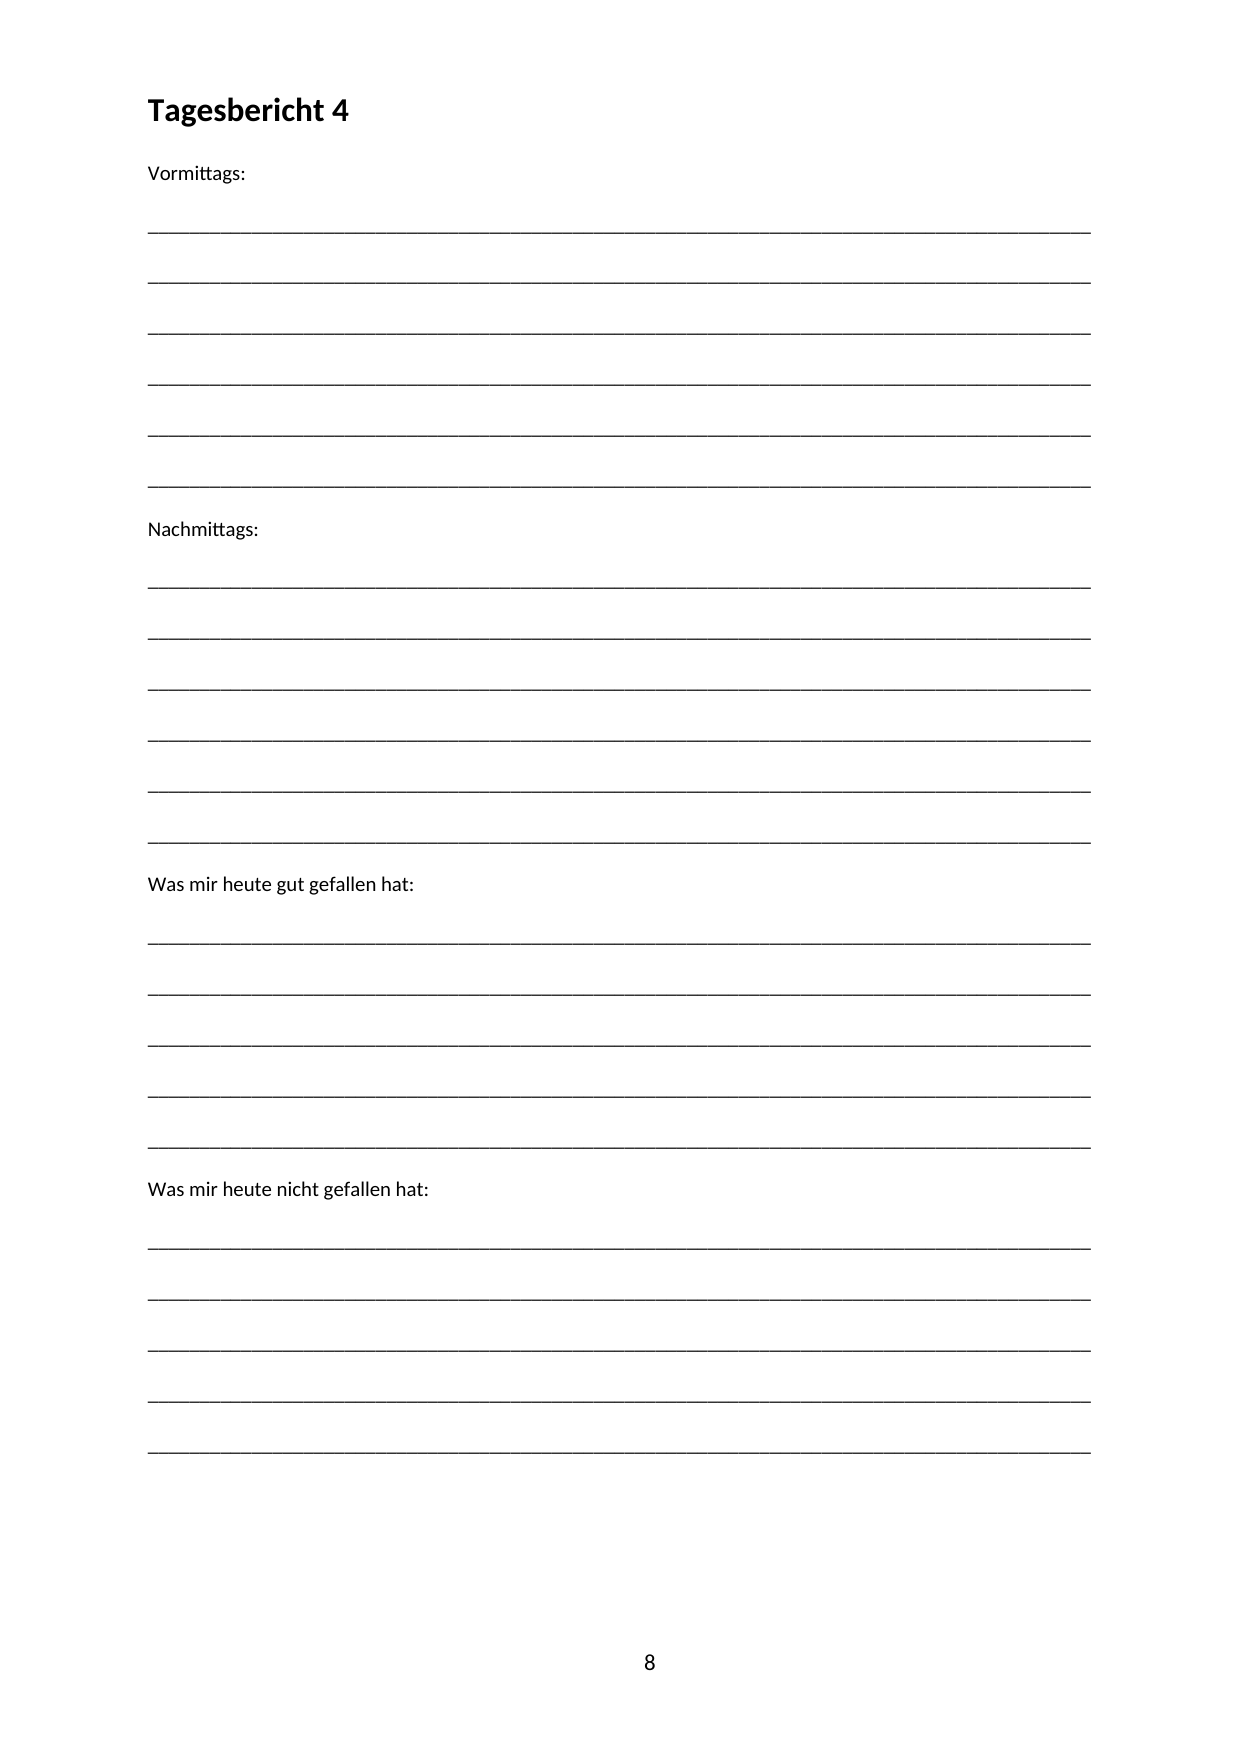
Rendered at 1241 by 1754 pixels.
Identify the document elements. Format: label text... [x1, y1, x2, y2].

text ___________________________________________________________________________________________ [148, 719, 1152, 744]
text ___________________________________________________________________________________________ [148, 821, 1152, 846]
text Tagesbericht 4 [148, 89, 1152, 129]
text ___________________________________________________________________________________________ [148, 567, 1152, 592]
text ___________________________________________________________________________________________ [148, 262, 1152, 287]
text ___________________________________________________________________________________________ [148, 363, 1152, 389]
text ___________________________________________________________________________________________ [148, 312, 1152, 338]
text ___________________________________________________________________________________________ [148, 617, 1152, 643]
text ___________________________________________________________________________________________ [148, 1329, 1152, 1354]
text ___________________________________________________________________________________________ [148, 465, 1152, 490]
text ___________________________________________________________________________________________ [148, 1380, 1152, 1405]
text Vormittags: [148, 160, 1152, 185]
text ___________________________________________________________________________________________ [148, 973, 1152, 999]
text ___________________________________________________________________________________________ [148, 1431, 1152, 1456]
text Nachmittags: [148, 516, 1152, 541]
text ___________________________________________________________________________________________ [148, 1024, 1152, 1049]
text ___________________________________________________________________________________________ [148, 922, 1152, 948]
text ___________________________________________________________________________________________ [148, 1227, 1152, 1253]
text ___________________________________________________________________________________________ [148, 668, 1152, 694]
text ___________________________________________________________________________________________ [148, 211, 1152, 236]
text ___________________________________________________________________________________________ [148, 1075, 1152, 1100]
text Was mir heute gut gefallen hat: [148, 872, 1152, 897]
text ___________________________________________________________________________________________ [148, 770, 1152, 795]
text Was mir heute nicht gefallen hat: [148, 1177, 1152, 1202]
text ___________________________________________________________________________________________ [148, 1126, 1152, 1151]
text ___________________________________________________________________________________________ [148, 1278, 1152, 1304]
text ___________________________________________________________________________________________ [148, 414, 1152, 439]
